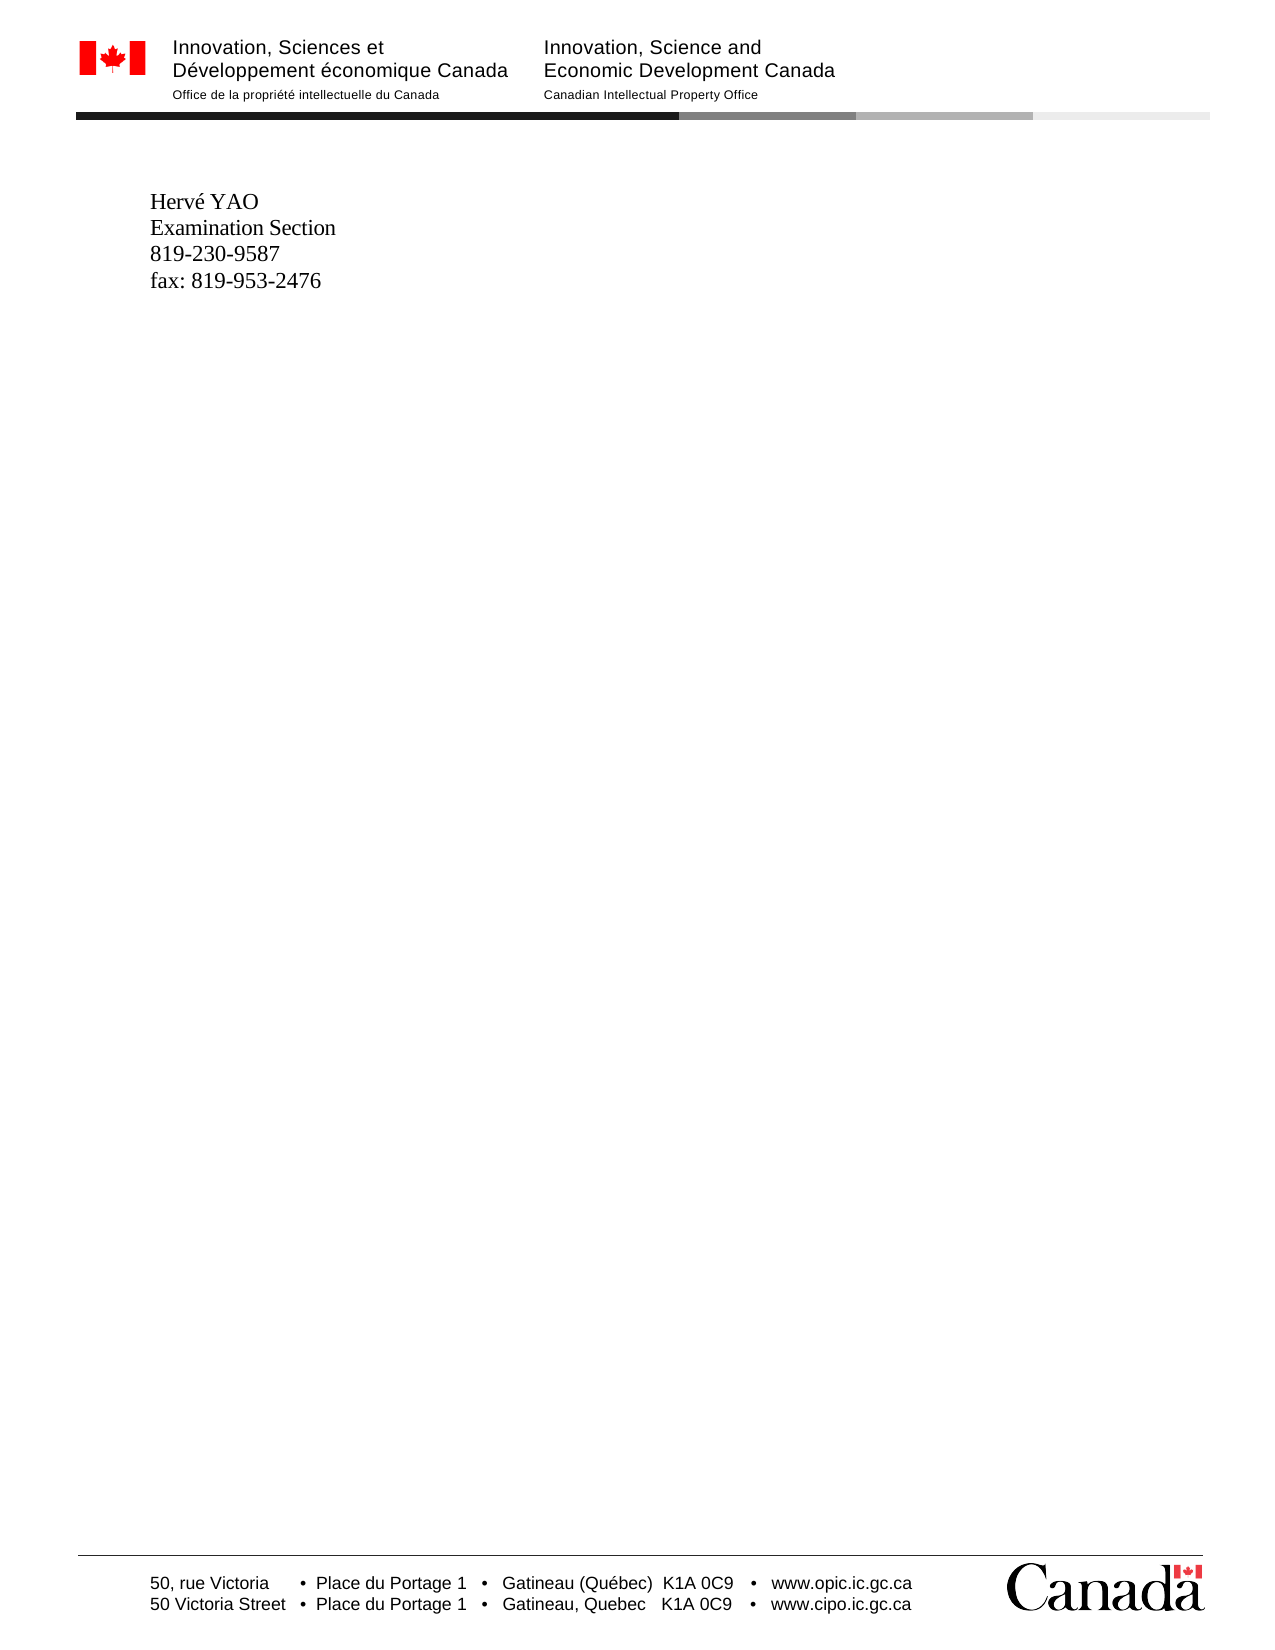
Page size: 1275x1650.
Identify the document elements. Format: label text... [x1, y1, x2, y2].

text Examination Section [150, 214, 1125, 240]
picture [79, 41, 146, 75]
text Hervé YAO [150, 188, 1125, 214]
text fax: 819-953-2476 [150, 267, 1125, 293]
text 819-230-9587 [150, 240, 1125, 267]
picture [1007, 1563, 1205, 1611]
